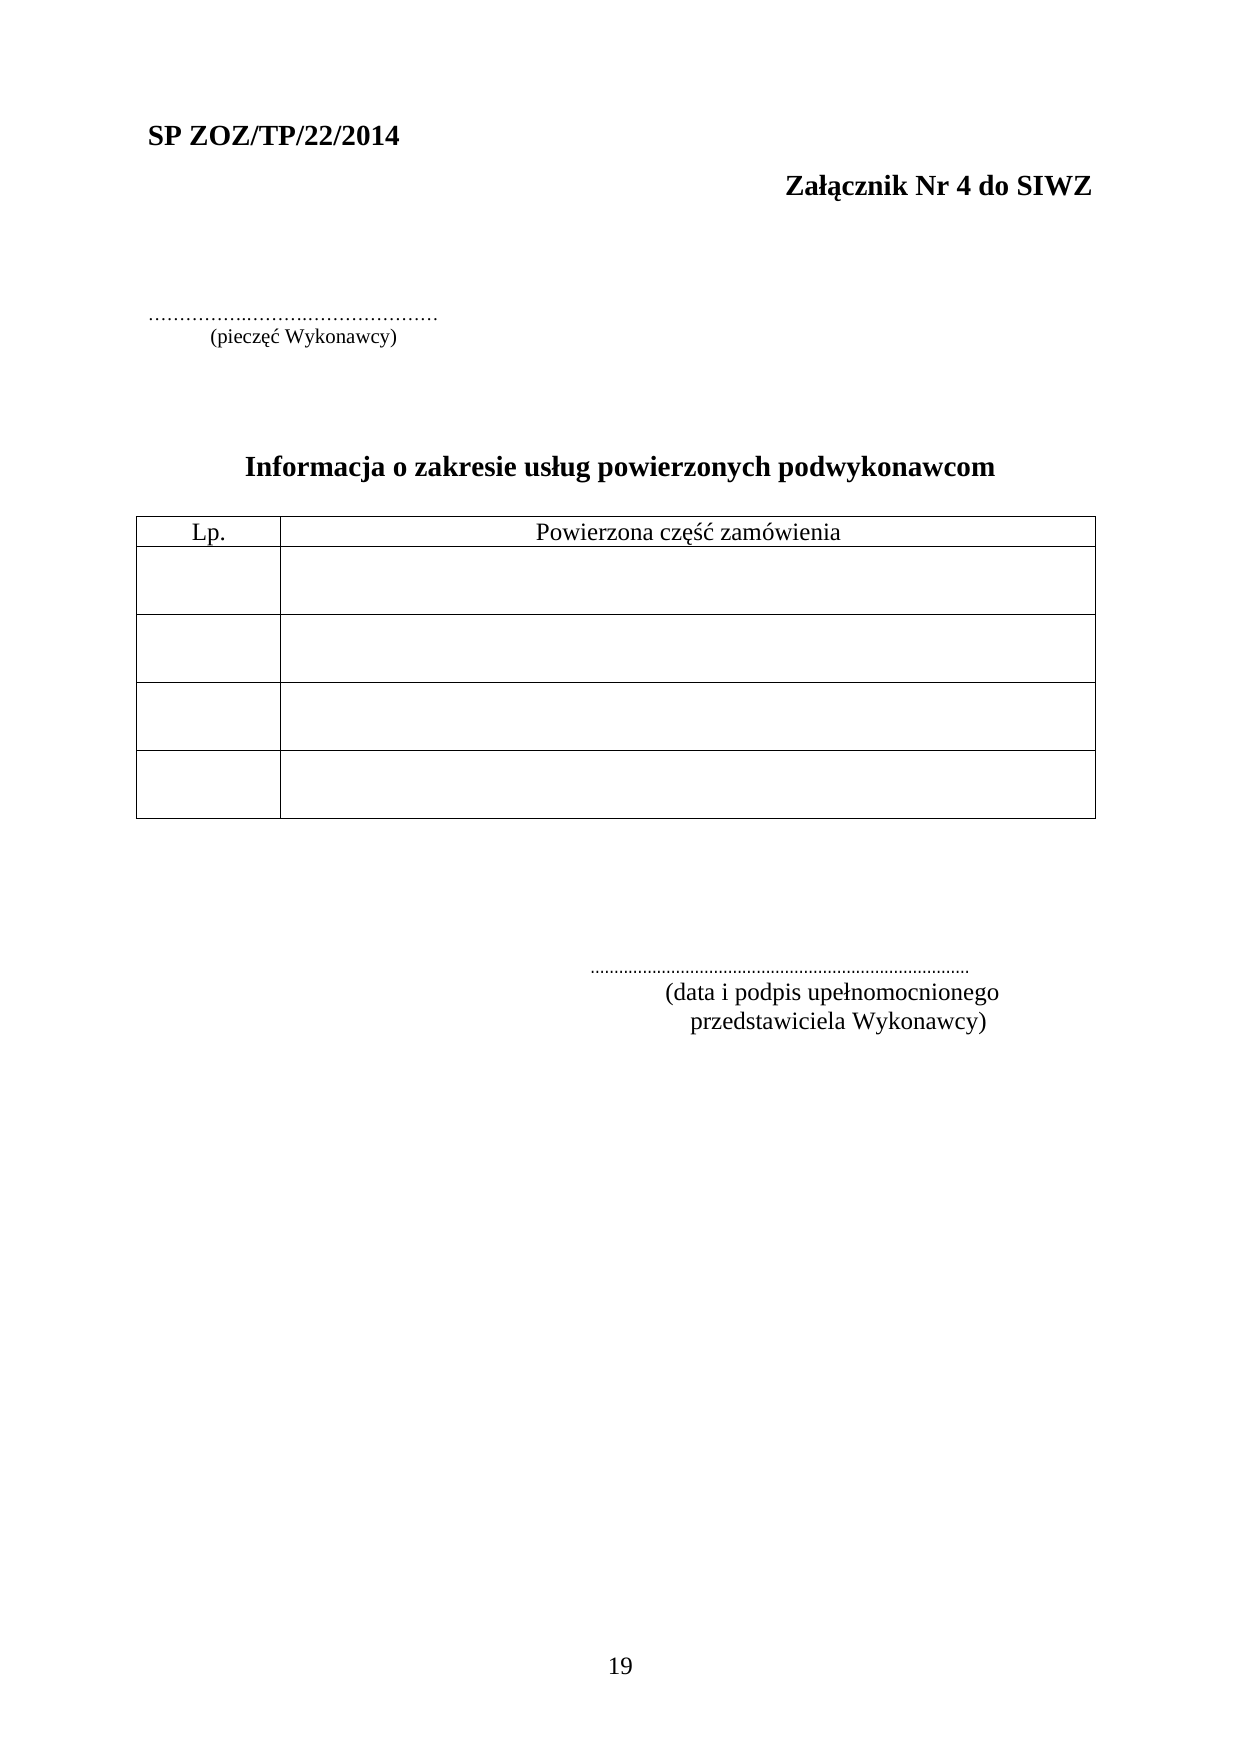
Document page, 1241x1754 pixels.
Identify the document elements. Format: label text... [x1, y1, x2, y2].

table_cell [281, 751, 1095, 818]
table_cell [137, 615, 280, 682]
subtitle przedstawiciela Wykonawcy) [148, 1006, 1092, 1035]
table_cell [137, 547, 280, 614]
text ................................................................................ [590, 953, 1092, 977]
subtitle (data i podpis upełnomocnionego [148, 977, 1092, 1006]
text (pieczęć Wykonawcy) [148, 324, 1092, 348]
table_cell [137, 683, 280, 750]
table_header Powierzona część zamówienia [281, 517, 1095, 546]
table_cell [281, 683, 1095, 750]
table_cell [137, 751, 280, 818]
text Załącznik Nr 4 do SIWZ [148, 168, 1092, 202]
text Informacja o zakresie usług powierzonych podwykonawcom [148, 449, 1092, 482]
text SP ZOZ/TP/22/2014 [148, 118, 1092, 152]
text …………….……….………………… [148, 303, 1092, 324]
table_cell [281, 547, 1095, 614]
table_header Lp. [137, 517, 280, 546]
table_cell [281, 615, 1095, 682]
